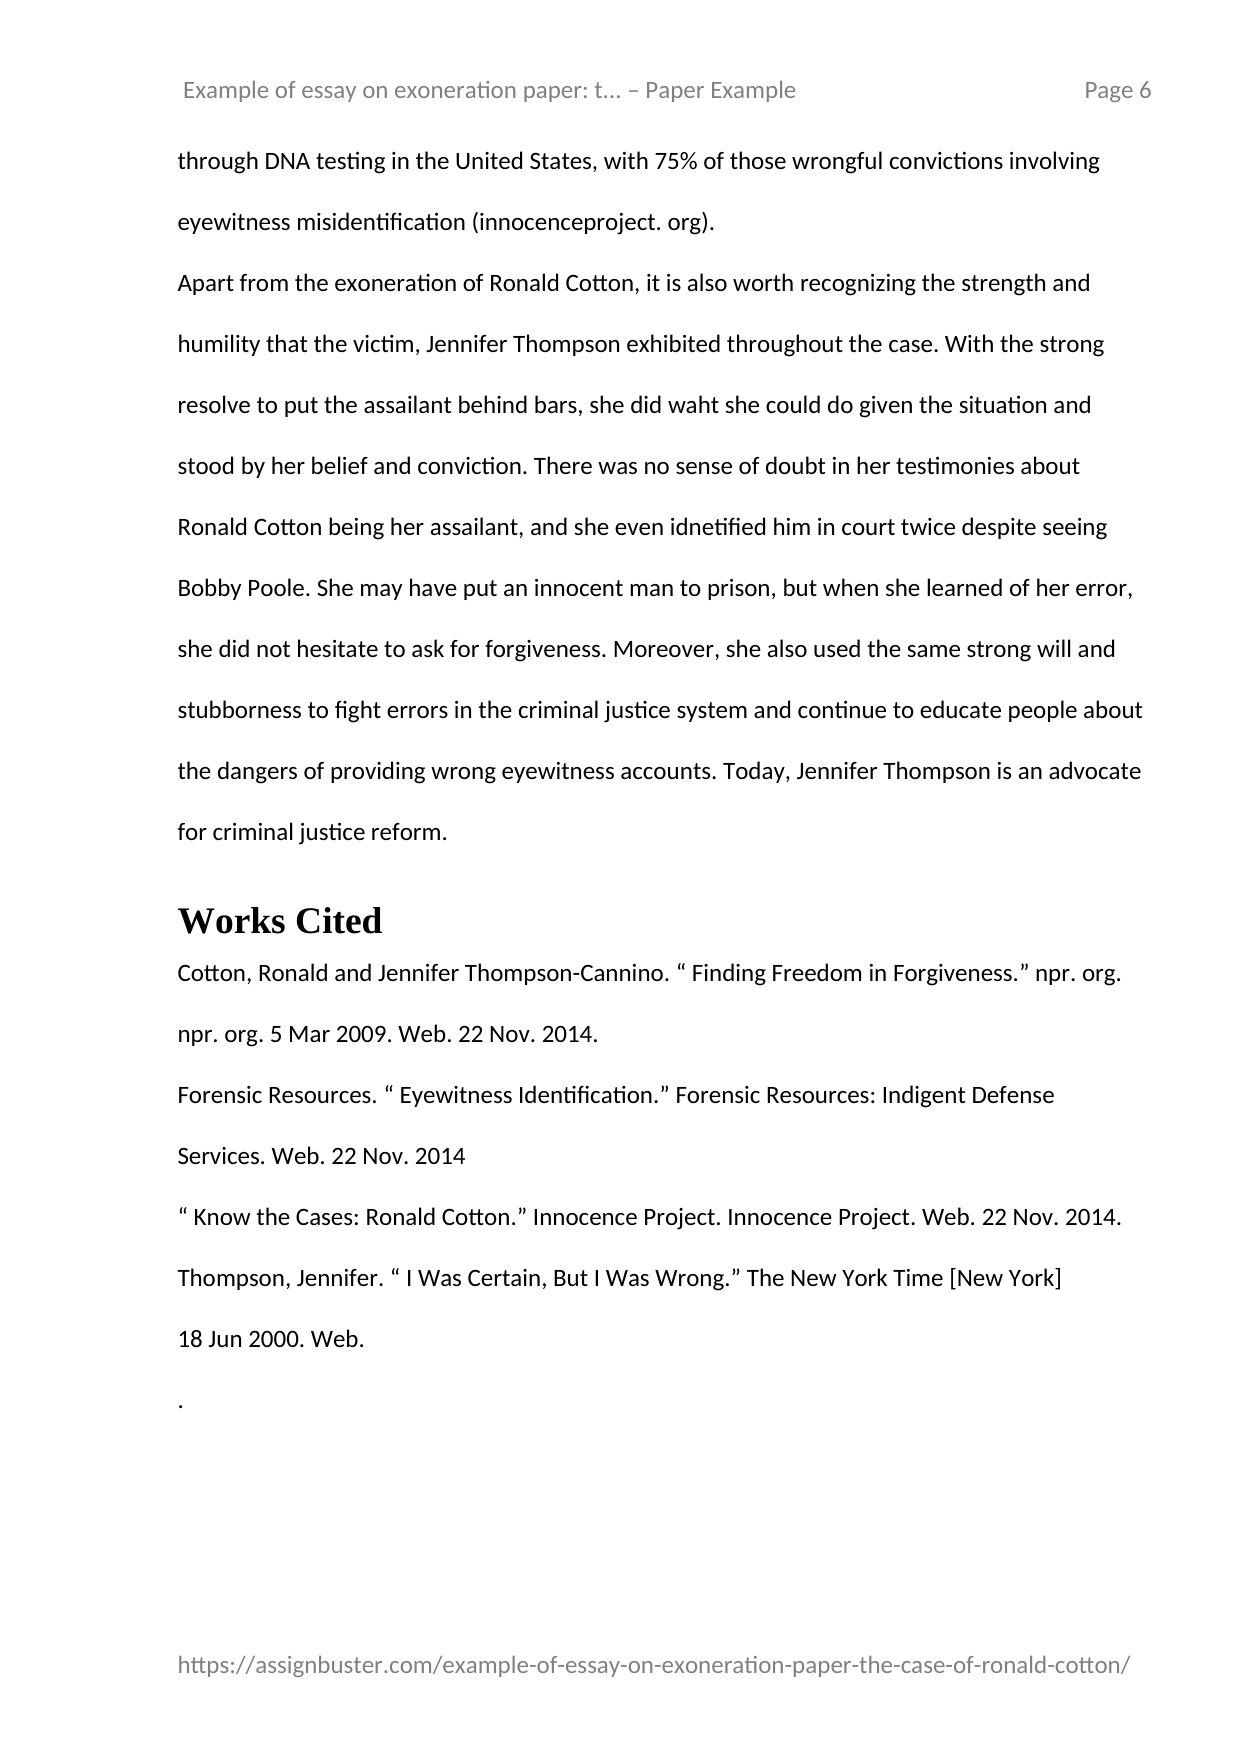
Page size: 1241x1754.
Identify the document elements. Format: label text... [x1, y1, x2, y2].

text Cotton, Ronald and Jennifer Thompson-Cannino. “ Finding Freedom in Forgiveness.” npr. org. npr. org. 5 Mar 2009. Web. 22 Nov. 2014. Forensic Resources. “ Eyewitness Identification.” Forensic Resources: Indigent Defense Services. Web. 22 Nov. 2014 “ Know the Cases: Ronald Cotton.” Innocence Project. Innocence Project. Web. 22 Nov. 2014. Thompson, Jennifer. “ I Was Certain, But I Was Wrong.” The New York Time [New York] 18 Jun 2000. Web. . [177, 957, 1152, 1415]
subtitle Works Cited [177, 898, 1152, 941]
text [177, 145, 1152, 847]
